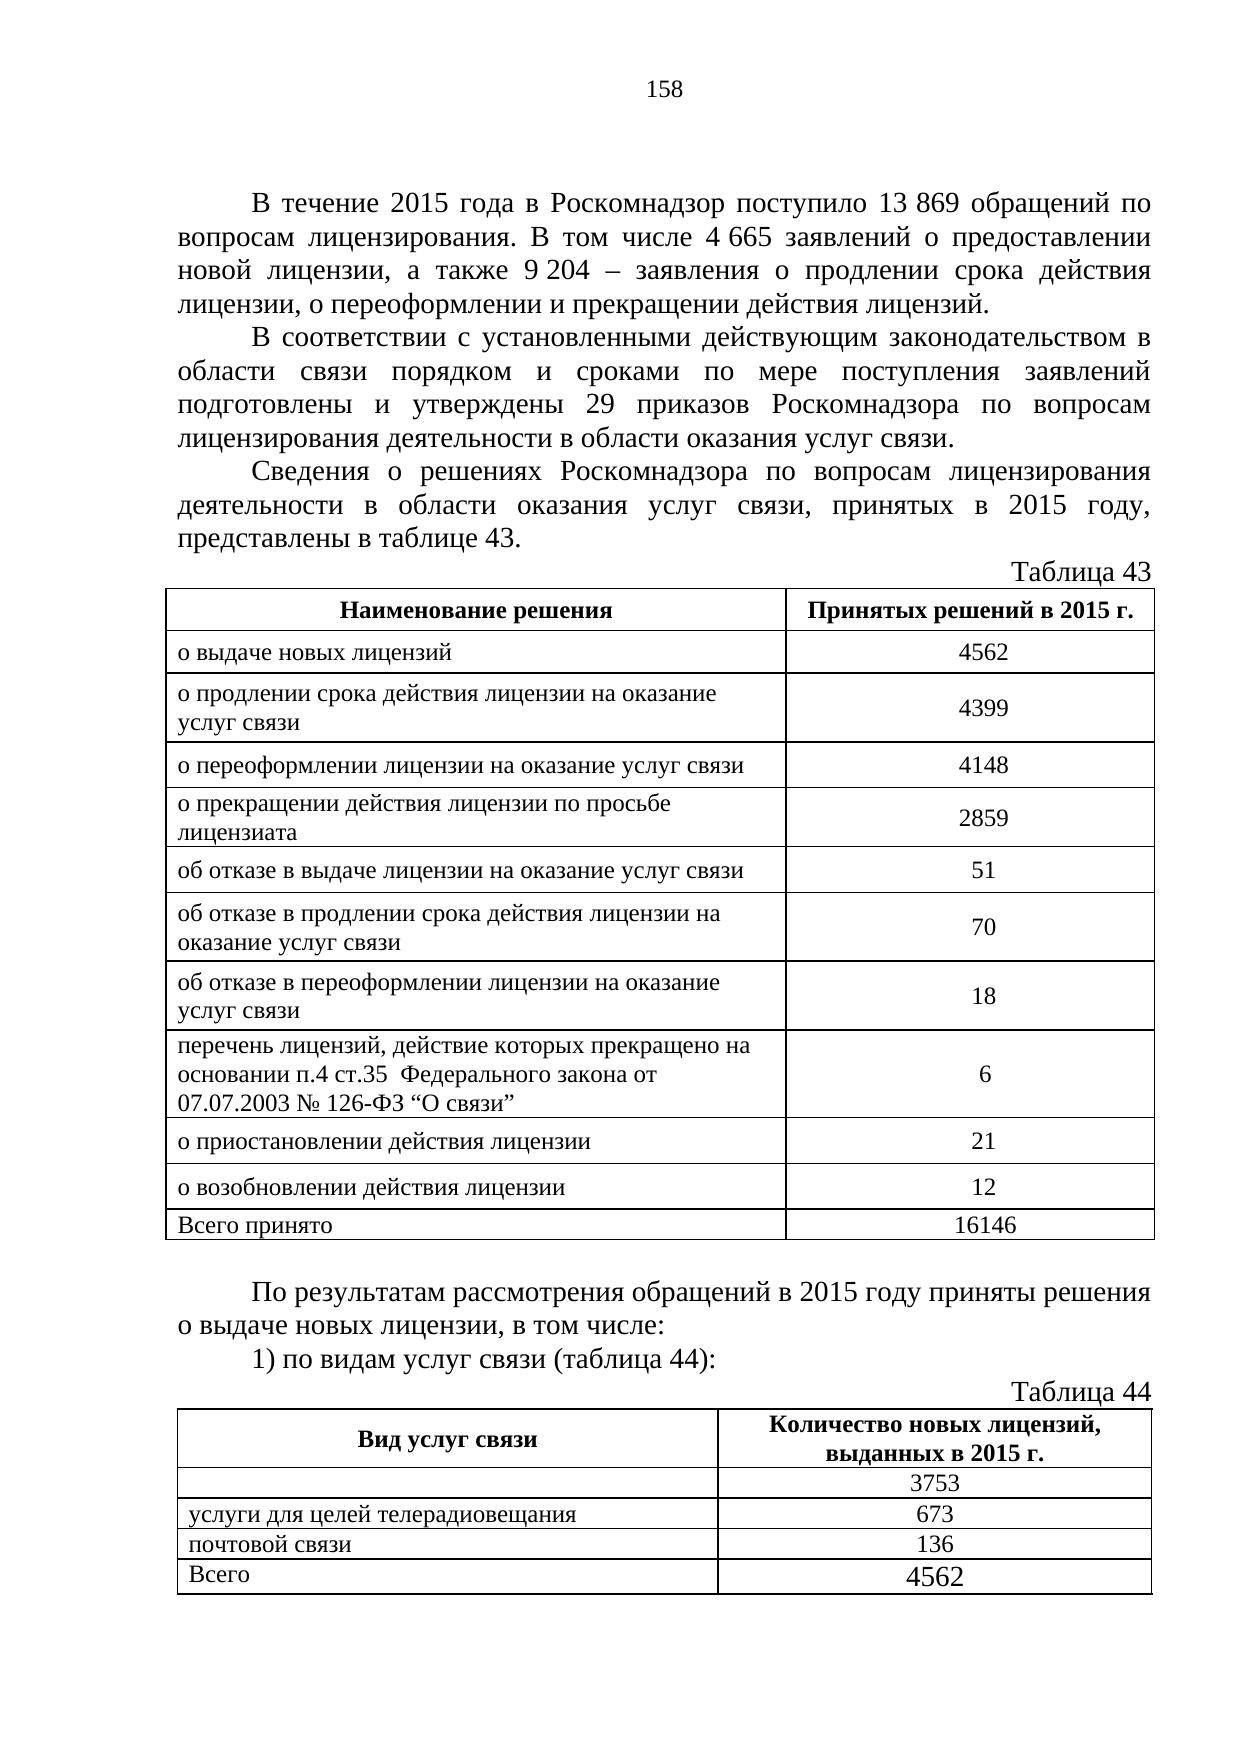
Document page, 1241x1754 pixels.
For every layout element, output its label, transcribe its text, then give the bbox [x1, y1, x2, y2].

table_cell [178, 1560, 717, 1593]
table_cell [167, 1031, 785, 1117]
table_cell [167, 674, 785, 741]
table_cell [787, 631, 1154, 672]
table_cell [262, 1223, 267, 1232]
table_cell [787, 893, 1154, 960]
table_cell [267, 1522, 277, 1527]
text Таблица 44 [177, 1374, 1152, 1408]
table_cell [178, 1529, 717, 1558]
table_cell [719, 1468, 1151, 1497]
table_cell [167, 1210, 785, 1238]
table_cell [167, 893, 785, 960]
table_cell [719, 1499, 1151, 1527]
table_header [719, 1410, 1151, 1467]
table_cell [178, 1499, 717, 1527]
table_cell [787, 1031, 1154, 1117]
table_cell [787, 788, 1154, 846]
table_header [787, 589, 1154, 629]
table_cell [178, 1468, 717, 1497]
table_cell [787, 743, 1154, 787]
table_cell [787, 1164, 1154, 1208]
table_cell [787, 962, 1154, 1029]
text В течение 2015 года в Роскомнадзор поступило 13 869 обращений по вопросам лицензирования. В том числе 4 665 заявлений о предоставлении новой лицензии, а также 9 204 – заявления о продлении срока действия лицензии, о переоформлении и прекращении действия лицензий. [177, 185, 1152, 319]
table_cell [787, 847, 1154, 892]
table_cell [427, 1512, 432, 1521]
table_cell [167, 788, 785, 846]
text Таблица 43 [177, 554, 1152, 588]
text В соответствии с установленными действующим законодательством в области связи порядком и сроками по мере поступления заявлений подготовлены и утверждены 29 приказов Роскомнадзора по вопросам лицензирования деятельности в области оказания услуг связи. [177, 319, 1152, 453]
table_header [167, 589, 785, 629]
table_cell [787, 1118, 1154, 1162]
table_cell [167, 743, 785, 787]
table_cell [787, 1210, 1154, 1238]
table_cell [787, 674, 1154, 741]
text Сведения о решениях Роскомнадзора по вопросам лицензирования деятельности в области оказания услуг связи, принятых в 2015 году, представлены в таблице 43. [177, 453, 1152, 554]
text По результатам рассмотрения обращений в 2015 году приняты решения о выдаче новых лицензии, в том числе: [177, 1274, 1152, 1341]
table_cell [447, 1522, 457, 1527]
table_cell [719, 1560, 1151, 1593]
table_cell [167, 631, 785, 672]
text 1) по видам услуг связи (таблица 44): [177, 1341, 1152, 1374]
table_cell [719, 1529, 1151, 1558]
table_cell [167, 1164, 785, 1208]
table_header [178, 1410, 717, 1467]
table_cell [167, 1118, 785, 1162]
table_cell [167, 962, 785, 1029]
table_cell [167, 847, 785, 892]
